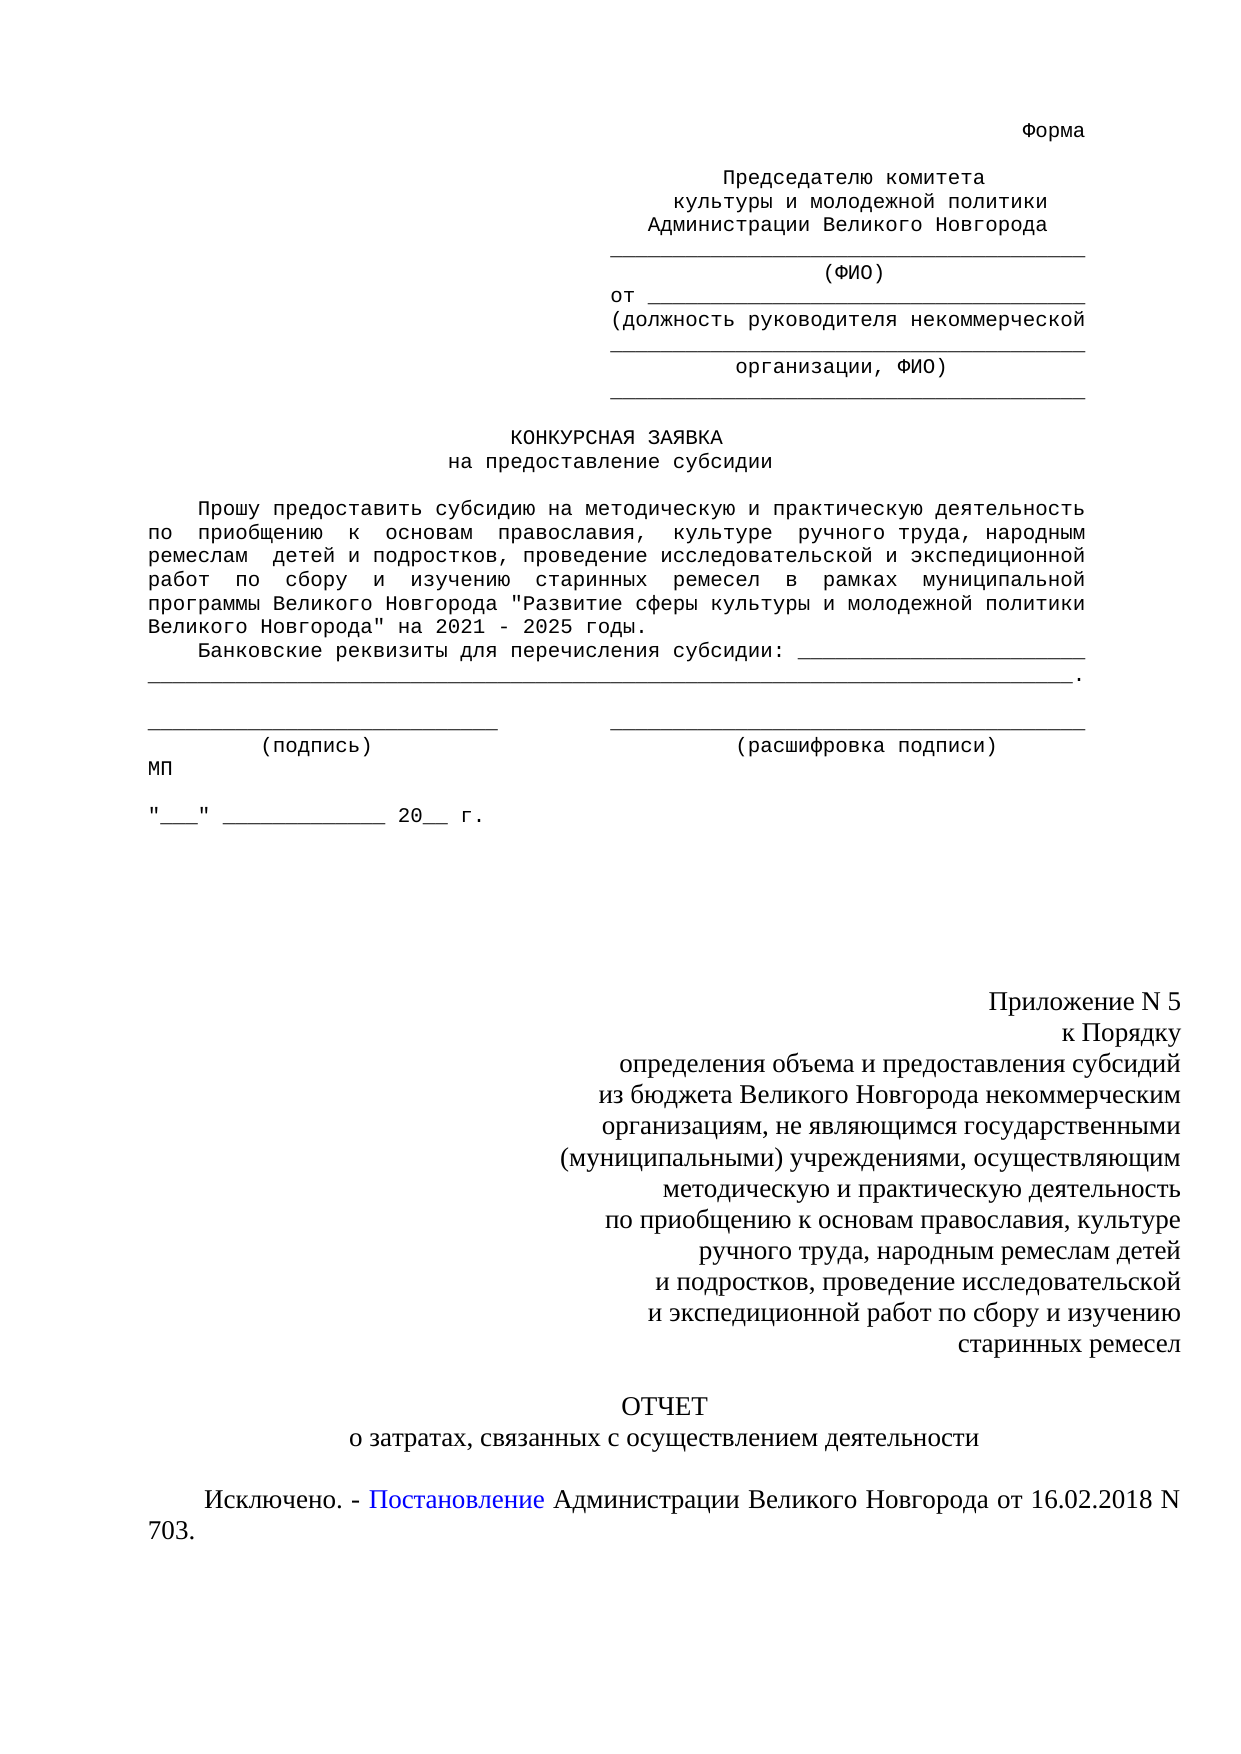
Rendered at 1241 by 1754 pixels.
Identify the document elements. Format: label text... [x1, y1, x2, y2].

text Исключено. - Постановление Администрации Великого Новгорода от 16.02.2018 N 703. [148, 1483, 1181, 1546]
text работ по сбору и изучению старинных ремесел в рамках муниципальной [148, 569, 1181, 593]
text Администрации Великого Новгорода [148, 214, 1181, 238]
text к Порядку [148, 1016, 1181, 1047]
text Великого Новгорода" на 2021 - 2025 годы. [148, 616, 1181, 640]
text Форма [148, 120, 1181, 143]
text МП [148, 758, 1181, 782]
text определения объема и предоставления субсидий [148, 1047, 1181, 1078]
text организациям, не являющимся государственными [148, 1109, 1181, 1141]
text (муниципальными) учреждениями, осуществляющим [148, 1141, 1181, 1172]
text ручного труда, народным ремеслам детей [148, 1234, 1181, 1265]
text (подпись) (расшифровка подписи) [148, 734, 1181, 758]
text ______________________________________ [148, 333, 1181, 356]
text __________________________________________________________________________. [148, 664, 1181, 687]
text ______________________________________ [148, 380, 1181, 403]
text и экспедиционной работ по сбору и изучению [148, 1296, 1181, 1327]
text Банковские реквизиты для перечисления субсидии: _______________________ [148, 640, 1181, 664]
text о затратах, связанных с осуществлением деятельности [148, 1421, 1181, 1452]
text организации, ФИО) [148, 356, 1181, 380]
text по приобщению к основам православия, культуре ручного труда, народным [148, 522, 1181, 545]
text методическую и практическую деятельность [148, 1172, 1181, 1203]
text и подростков, проведение исследовательской [148, 1265, 1181, 1296]
text Приложение N 5 [148, 985, 1181, 1016]
text ____________________________ ______________________________________ [148, 711, 1181, 734]
text из бюджета Великого Новгорода некоммерческим [148, 1078, 1181, 1109]
text культуры и молодежной политики [148, 191, 1181, 214]
text по приобщению к основам православия, культуре [148, 1203, 1181, 1234]
text Председателю комитета [148, 167, 1181, 191]
text программы Великого Новгорода "Развитие сферы культуры и молодежной политики [148, 593, 1181, 616]
text (ФИО) [148, 262, 1181, 285]
text ремеслам детей и подростков, проведение исследовательской и экспедиционной [148, 545, 1181, 569]
text от ___________________________________ [148, 285, 1181, 309]
text ______________________________________ [148, 238, 1181, 262]
text на предоставление субсидии [148, 451, 1181, 474]
text ОТЧЕТ [148, 1390, 1181, 1421]
text КОНКУРСНАЯ ЗАЯВКА [148, 427, 1181, 451]
text Прошу предоставить субсидию на методическую и практическую деятельность [148, 498, 1181, 522]
text (должность руководителя некоммерческой [148, 309, 1181, 333]
text "___" _____________ 20__ г. [148, 806, 1181, 829]
text старинных ремесел [148, 1327, 1181, 1359]
